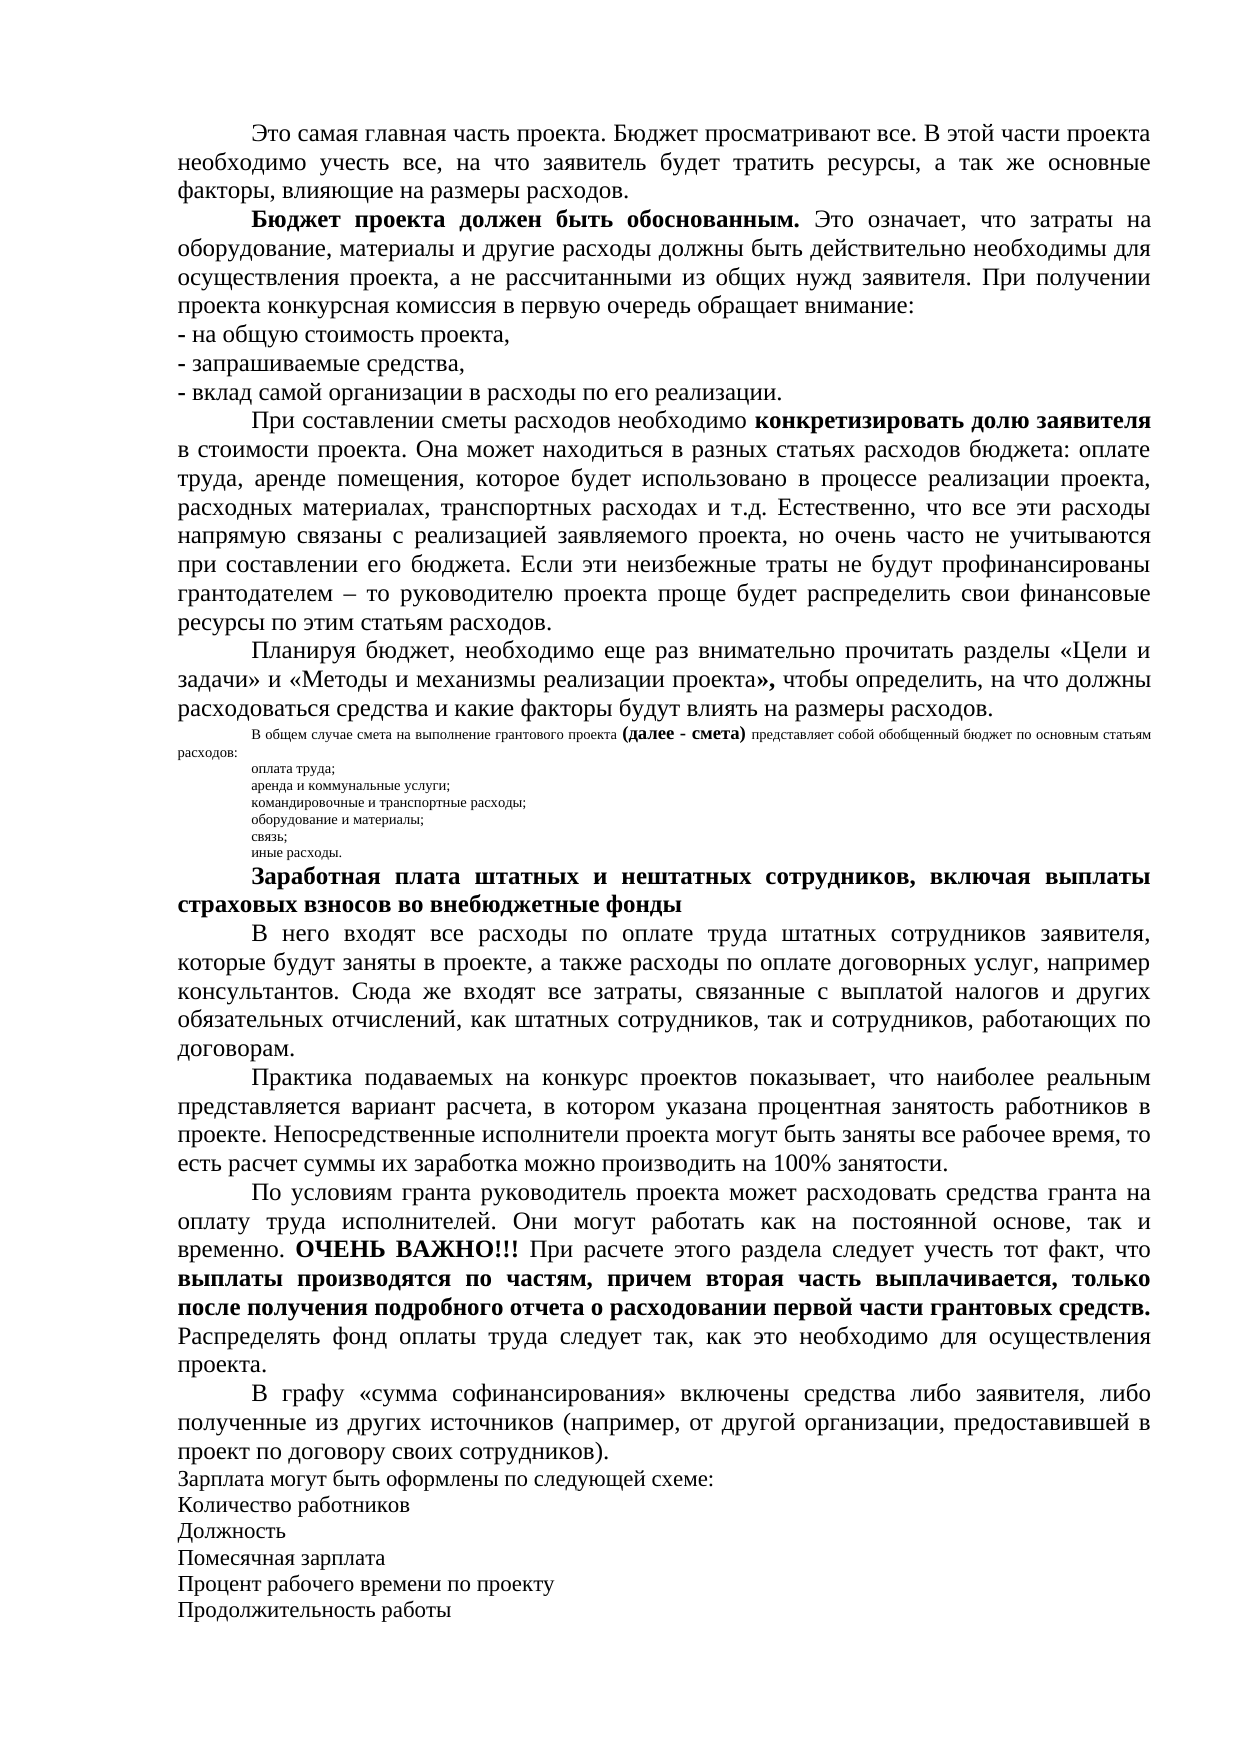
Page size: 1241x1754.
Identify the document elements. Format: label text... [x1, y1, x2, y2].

text Продолжительность работы [177, 1596, 1152, 1623]
text В общем случае смета на выполнение грантового проекта (далее - смета) представляет собой обобщенный бюджет по основным статьям расходов: [177, 722, 1152, 760]
text Помесячная зарплата [177, 1544, 1152, 1570]
text В него входят все расходы по оплате труда штатных сотрудников заявителя, которые будут заняты в проекте, а также расходы по оплате договорных услуг, например консультантов. Сюда же входят все затраты, связанные с выплатой налогов и других обязательных отчислений, как штатных сотрудников, так и сотрудников, работающих по договорам. [177, 918, 1152, 1062]
text Это самая главная часть проекта. Бюджет просматривают все. В этой части проекта необходимо учесть все, на что заявитель будет тратить ресурсы, а так же основные факторы, влияющие на размеры расходов. [177, 118, 1152, 204]
text Должность [177, 1517, 1152, 1544]
text При составлении сметы расходов необходимо конкретизировать долю заявителя в стоимости проекта. Она может находиться в разных статьях расходов бюджета: оплате труда, аренде помещения, которое будет использовано в процессе реализации проекта, расходных материалах, транспортных расходах и т.д. Естественно, что все эти расходы напрямую связаны с реализацией заявляемого проекта, но очень часто не учитываются при составлении его бюджета. Если эти неизбежные траты не будут профинансированы грантодателем – то руководителю проекта проще будет распределить свои финансовые ресурсы по этим статьям расходов. [177, 406, 1152, 636]
text По условиям гранта руководитель проекта может расходовать средства гранта на оплату труда исполнителей. Они могут работать как на постоянной основе, так и временно. ОЧЕНЬ ВАЖНО!!! При расчете этого раздела следует учесть тот факт, что выплаты производятся по частям, причем вторая часть выплачивается, только после получения подробного отчета о расходовании первой части грантовых средств. Распределять фонд оплаты труда следует так, как это необходимо для осуществления проекта. [177, 1177, 1152, 1378]
text оборудование и материалы; [251, 811, 1152, 827]
text Бюджет проекта должен быть обоснованным. Это означает, что затраты на оборудование, материалы и другие расходы должны быть действительно необходимы для осуществления проекта, а не рассчитанными из общих нужд заявителя. При получении проекта конкурсная комиссия в первую очередь обращает внимание: [177, 204, 1152, 319]
text Заработная плата штатных и нештатных сотрудников, включая выплаты страховых взносов во внебюджетные фонды [177, 861, 1152, 918]
text Процент рабочего времени по проекту [177, 1570, 1152, 1596]
text Практика подаваемых на конкурс проектов показывает, что наиболее реальным представляется вариант расчета, в котором указана процентная занятость работников в проекте. Непосредственные исполнители проекта могут быть заняты все рабочее время, то есть расчет суммы их заработка можно производить на 100% занятости. [177, 1062, 1152, 1177]
text В графу «сумма софинансирования» включены средства либо заявителя, либо полученные из других источников (например, от другой организации, предоставившей в проект по договору своих сотрудников). [177, 1378, 1152, 1464]
text иные расходы. [251, 844, 1152, 861]
text - на общую стоимость проекта, [177, 319, 1152, 348]
text оплата труда; [251, 760, 1152, 777]
text аренда и коммунальные услуги; [251, 777, 1152, 794]
text командировочные и транспортные расходы; [251, 794, 1152, 811]
text связь; [251, 827, 1152, 844]
text Количество работников [177, 1491, 1152, 1517]
text - запрашиваемые средства, [177, 348, 1152, 377]
text Зарплата могут быть оформлены по следующей схеме: [177, 1464, 1152, 1491]
text Планируя бюджет, необходимо еще раз внимательно прочитать разделы «Цели и задачи» и «Методы и механизмы реализации проекта», чтобы определить, на что должны расходоваться средства и какие факторы будут влиять на размеры расходов. [177, 636, 1152, 722]
text - вклад самой организации в расходы по его реализации. [177, 377, 1152, 406]
